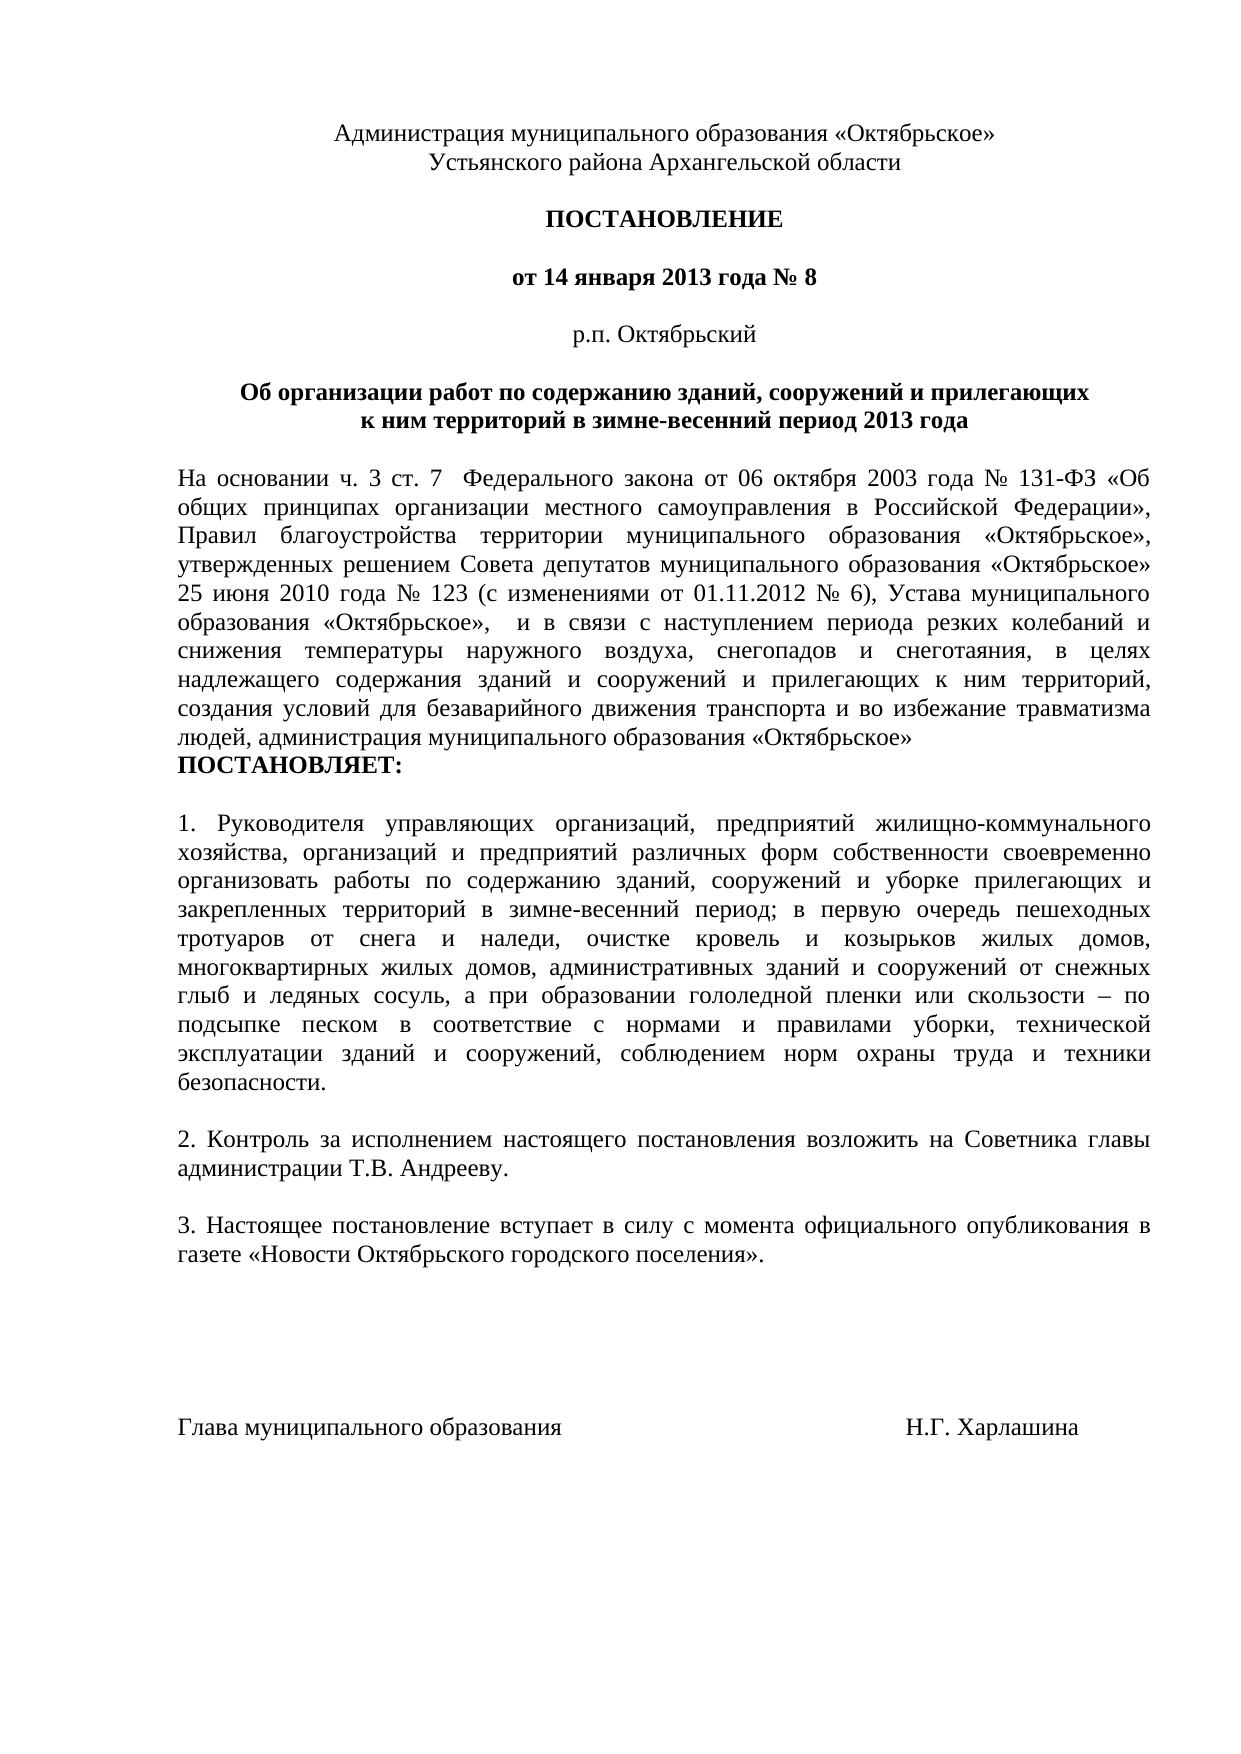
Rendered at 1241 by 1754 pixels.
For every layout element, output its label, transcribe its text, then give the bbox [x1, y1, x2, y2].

text ПОСТАНОВЛЯЕТ: [177, 751, 1152, 779]
text к ним территорий в зимне-весенний период 2013 года [177, 406, 1152, 434]
text 1. Руководителя управляющих организаций, предприятий жилищно-коммунального хозяйства, организаций и предприятий различных форм собственности своевременно организовать работы по содержанию зданий, сооружений и уборке прилегающих и закрепленных территорий в зимне-весенний период; в первую очередь пешеходных тротуаров от снега и наледи, очистке кровель и козырьков жилых домов, многоквартирных жилых домов, административных зданий и сооружений от снежных глыб и ледяных сосуль, а при образовании гололедной пленки или скользости – по подсыпке песком в соответствие с нормами и правилами уборки, технической эксплуатации зданий и сооружений, соблюдением норм охраны труда и техники безопасности. [177, 808, 1152, 1096]
text р.п. Октябрьский [177, 319, 1152, 348]
text от 14 января 2013 года № 8 [177, 262, 1152, 291]
text Глава муниципального образования Н.Г. Харлашина [177, 1412, 1152, 1441]
text На основании ч. 3 ст. 7 Федерального закона от 06 октября 2003 года № 131-ФЗ «Об общих принципах организации местного самоуправления в Российской Федерации», Правил благоустройства территории муниципального образования «Октябрьское», утвержденных решением Совета депутатов муниципального образования «Октябрьское» 25 июня 2010 года № 123 (с изменениями от 01.11.2012 № 6), Устава муниципального образования «Октябрьское», и в связи с наступлением периода резких колебаний и снижения температуры наружного воздуха, снегопадов и снеготаяния, в целях надлежащего содержания зданий и сооружений и прилегающих к ним территорий, создания условий для безаварийного движения транспорта и во избежание травматизма людей, администрация муниципального образования «Октябрьское» [177, 463, 1152, 751]
text Администрация муниципального образования «Октябрьское» [177, 118, 1152, 147]
text 2. Контроль за исполнением настоящего постановления возложить на Советника главы администрации Т.В. Андрееву. [177, 1124, 1152, 1182]
text ПОСТАНОВЛЕНИЕ [177, 204, 1152, 233]
text Устьянского района Архангельской области [177, 147, 1152, 176]
text 3. Настоящее постановление вступает в силу с момента официального опубликования в газете «Новости Октябрьского городского поселения». [177, 1211, 1152, 1268]
text Об организации работ по содержанию зданий, сооружений и прилегающих [177, 377, 1152, 406]
